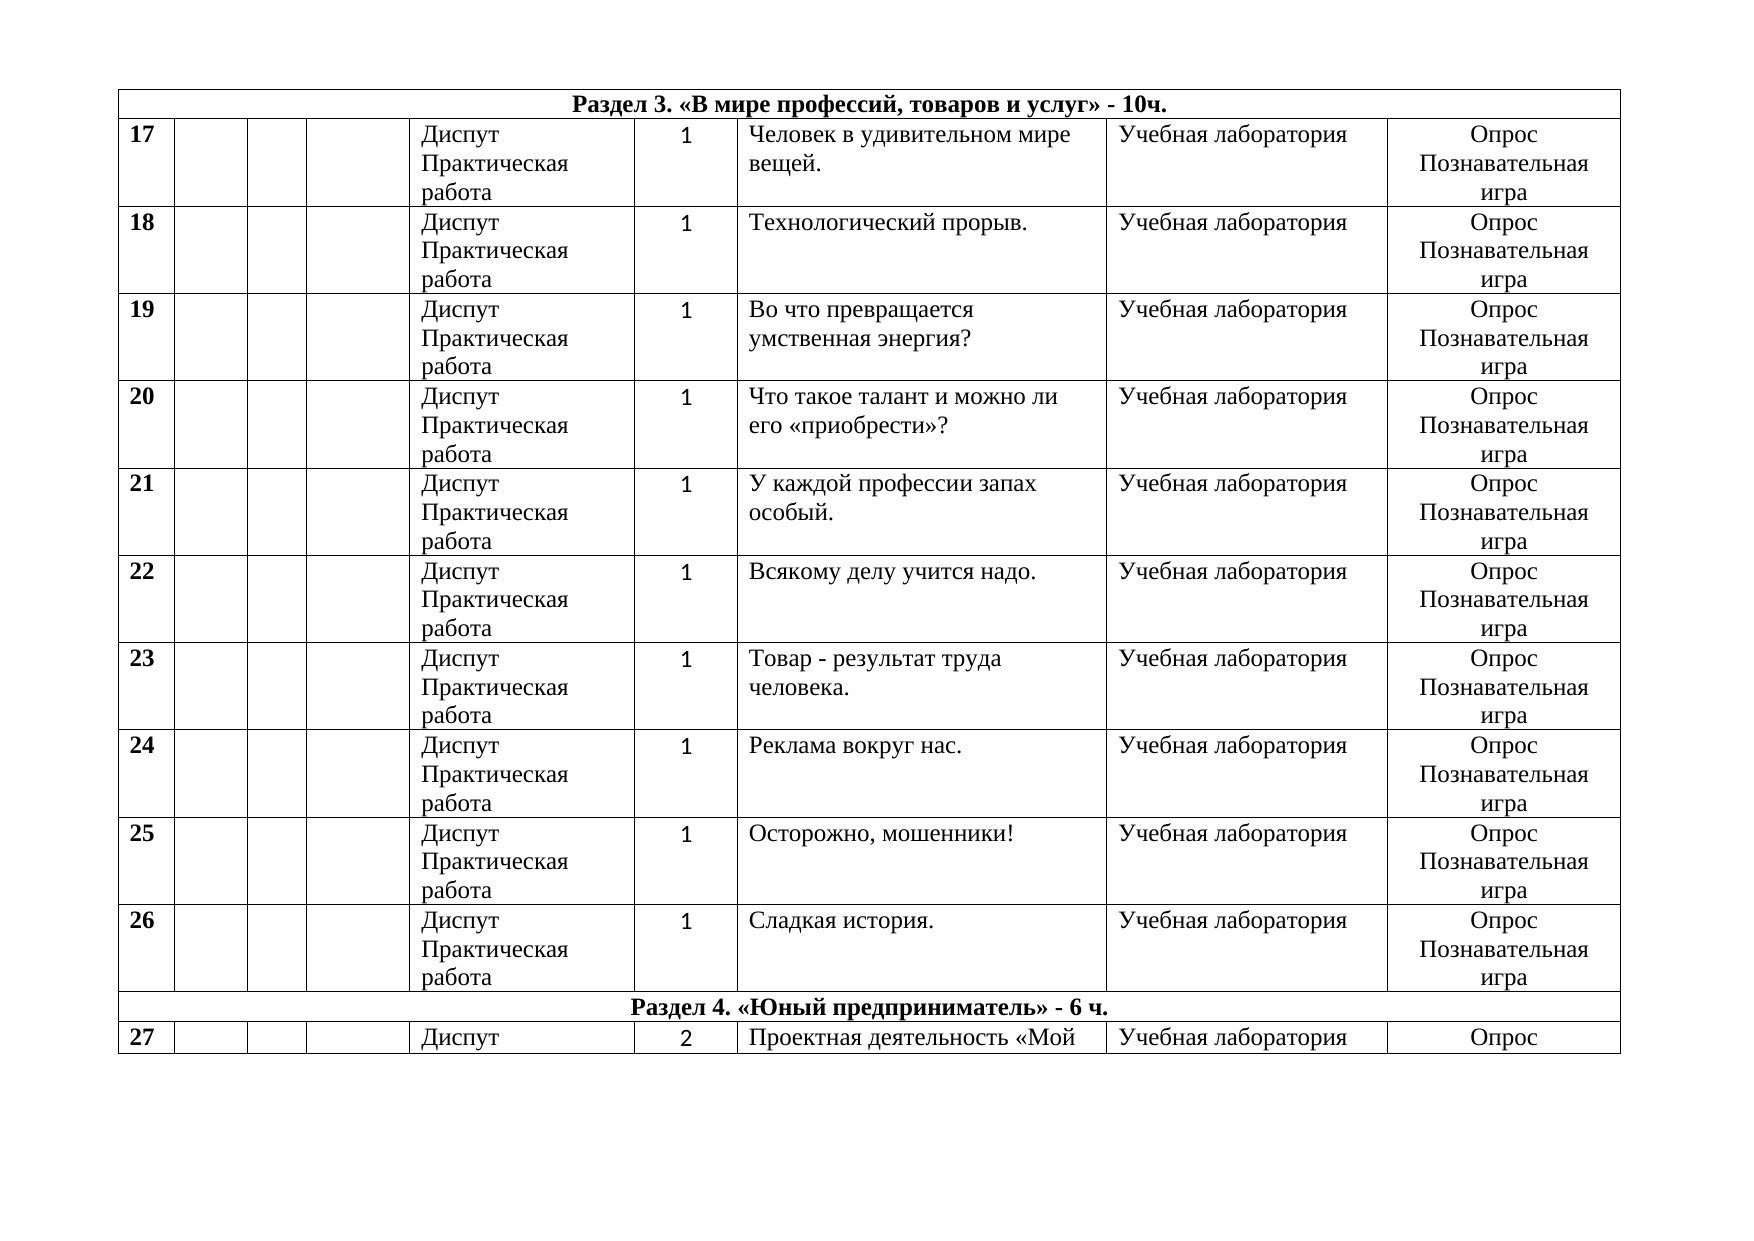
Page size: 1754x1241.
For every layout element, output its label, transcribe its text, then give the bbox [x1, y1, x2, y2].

table_cell 1 [635, 469, 737, 555]
table_cell Опрос Познавательная игра [1388, 469, 1620, 555]
table_cell 18 [119, 207, 174, 293]
table_cell Что такое талант и можно ли его «приобрести»? [738, 381, 1106, 467]
table_cell Опрос Познавательная игра [1388, 556, 1620, 642]
table_cell 1 [635, 294, 737, 380]
table_cell [248, 818, 306, 904]
table_cell Раздел 3. «В мире профессий, товаров и услуг» - 10ч. [119, 90, 1620, 118]
table_cell 1 [635, 381, 737, 467]
table_cell [175, 294, 247, 380]
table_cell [738, 1022, 1106, 1053]
table_cell Диспут Практическая работа [410, 119, 634, 206]
table_cell Человек в удивительном мире вещей. [738, 119, 1106, 206]
table_cell [307, 905, 409, 991]
table_cell [175, 643, 247, 729]
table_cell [1388, 1022, 1620, 1053]
table_cell [248, 556, 306, 642]
table_cell Опрос Познавательная игра [1388, 207, 1620, 293]
table_cell 24 [119, 730, 174, 817]
table_cell 21 [119, 469, 174, 555]
table_cell 22 [119, 556, 174, 642]
table_cell 27 [119, 1022, 174, 1053]
table_cell Диспут Практическая работа [410, 207, 634, 293]
table_cell Опрос Познавательная игра [1388, 818, 1620, 904]
table_cell [307, 730, 409, 817]
table_cell [248, 381, 306, 467]
table_cell Учебная лаборатория [1107, 643, 1387, 729]
table_cell [248, 730, 306, 817]
table_cell [175, 730, 247, 817]
table_cell Опрос Познавательная игра [1388, 119, 1620, 206]
table_cell [175, 1022, 247, 1053]
table_cell [248, 469, 306, 555]
table_cell [175, 556, 247, 642]
table_cell Диспут Практическая работа [410, 818, 634, 904]
table_cell Сладкая история. [738, 905, 1106, 991]
table_cell Товар - результат труда человека. [738, 643, 1106, 729]
table_cell 23 [119, 643, 174, 729]
table_cell [307, 818, 409, 904]
table_cell Диспут Практическая работа [410, 381, 634, 467]
table_cell [307, 207, 409, 293]
table_cell Диспут Практическая работа [410, 730, 634, 817]
table_cell [307, 119, 409, 206]
table_cell 2 [635, 1022, 737, 1053]
table_cell 26 [119, 905, 174, 991]
table_cell Диспут Практическая работа [410, 469, 634, 555]
table_cell [248, 119, 306, 206]
table_cell [175, 119, 247, 206]
table_cell Осторожно, мошенники! [738, 818, 1106, 904]
table_cell 1 [635, 556, 737, 642]
table_cell [248, 294, 306, 380]
table_cell Реклама вокруг нас. [738, 730, 1106, 817]
table_cell 25 [119, 818, 174, 904]
table_cell [248, 1022, 306, 1053]
table_cell Учебная лаборатория [1107, 730, 1387, 817]
table_cell Учебная лаборатория [1107, 381, 1387, 467]
table_cell Учебная лаборатория [1107, 294, 1387, 380]
table_cell Раздел 4. «Юный предприниматель» - 6 ч. [119, 992, 1620, 1021]
table_cell [307, 643, 409, 729]
table_cell 1 [635, 730, 737, 817]
table_cell Технологический прорыв. [738, 207, 1106, 293]
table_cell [410, 1022, 634, 1053]
table_cell Опрос Познавательная игра [1388, 643, 1620, 729]
table_cell Опрос Познавательная игра [1388, 381, 1620, 467]
table_cell [307, 556, 409, 642]
table_cell Опрос Познавательная игра [1388, 294, 1620, 380]
table_cell 1 [635, 119, 737, 206]
table_cell 1 [635, 643, 737, 729]
table_cell [307, 1022, 409, 1053]
table_cell Опрос Познавательная игра [1388, 905, 1620, 991]
table_cell 1 [635, 905, 737, 991]
table_cell Учебная лаборатория [1107, 119, 1387, 206]
table_cell 19 [119, 294, 174, 380]
table_cell [175, 381, 247, 467]
table_cell Учебная лаборатория [1107, 905, 1387, 991]
table_cell [248, 905, 306, 991]
table_cell Опрос Познавательная игра [1388, 730, 1620, 817]
table_cell Во что превращается умственная энергия? [738, 294, 1106, 380]
table_cell Диспут Практическая работа [410, 294, 634, 380]
table_cell Всякому делу учится надо. [738, 556, 1106, 642]
table_cell [307, 381, 409, 467]
table_cell Учебная лаборатория [1107, 207, 1387, 293]
table_cell [175, 905, 247, 991]
table_cell Учебная лаборатория [1107, 1022, 1387, 1053]
table_cell 17 [119, 119, 174, 206]
table_cell Диспут Практическая работа [410, 556, 634, 642]
table_cell 20 [119, 381, 174, 467]
table_cell Учебная лаборатория [1107, 818, 1387, 904]
table_cell [248, 643, 306, 729]
table_cell 1 [635, 207, 737, 293]
table_cell [175, 818, 247, 904]
table_cell [175, 207, 247, 293]
table_cell Диспут Практическая работа [410, 905, 634, 991]
table_cell У каждой профессии запах особый. [738, 469, 1106, 555]
table_cell [248, 207, 306, 293]
table_cell [175, 469, 247, 555]
table_cell 1 [635, 818, 737, 904]
table_cell Учебная лаборатория [1107, 556, 1387, 642]
table_cell Диспут Практическая работа [410, 643, 634, 729]
table_cell [307, 294, 409, 380]
table_cell Учебная лаборатория [1107, 469, 1387, 555]
table_cell [307, 469, 409, 555]
